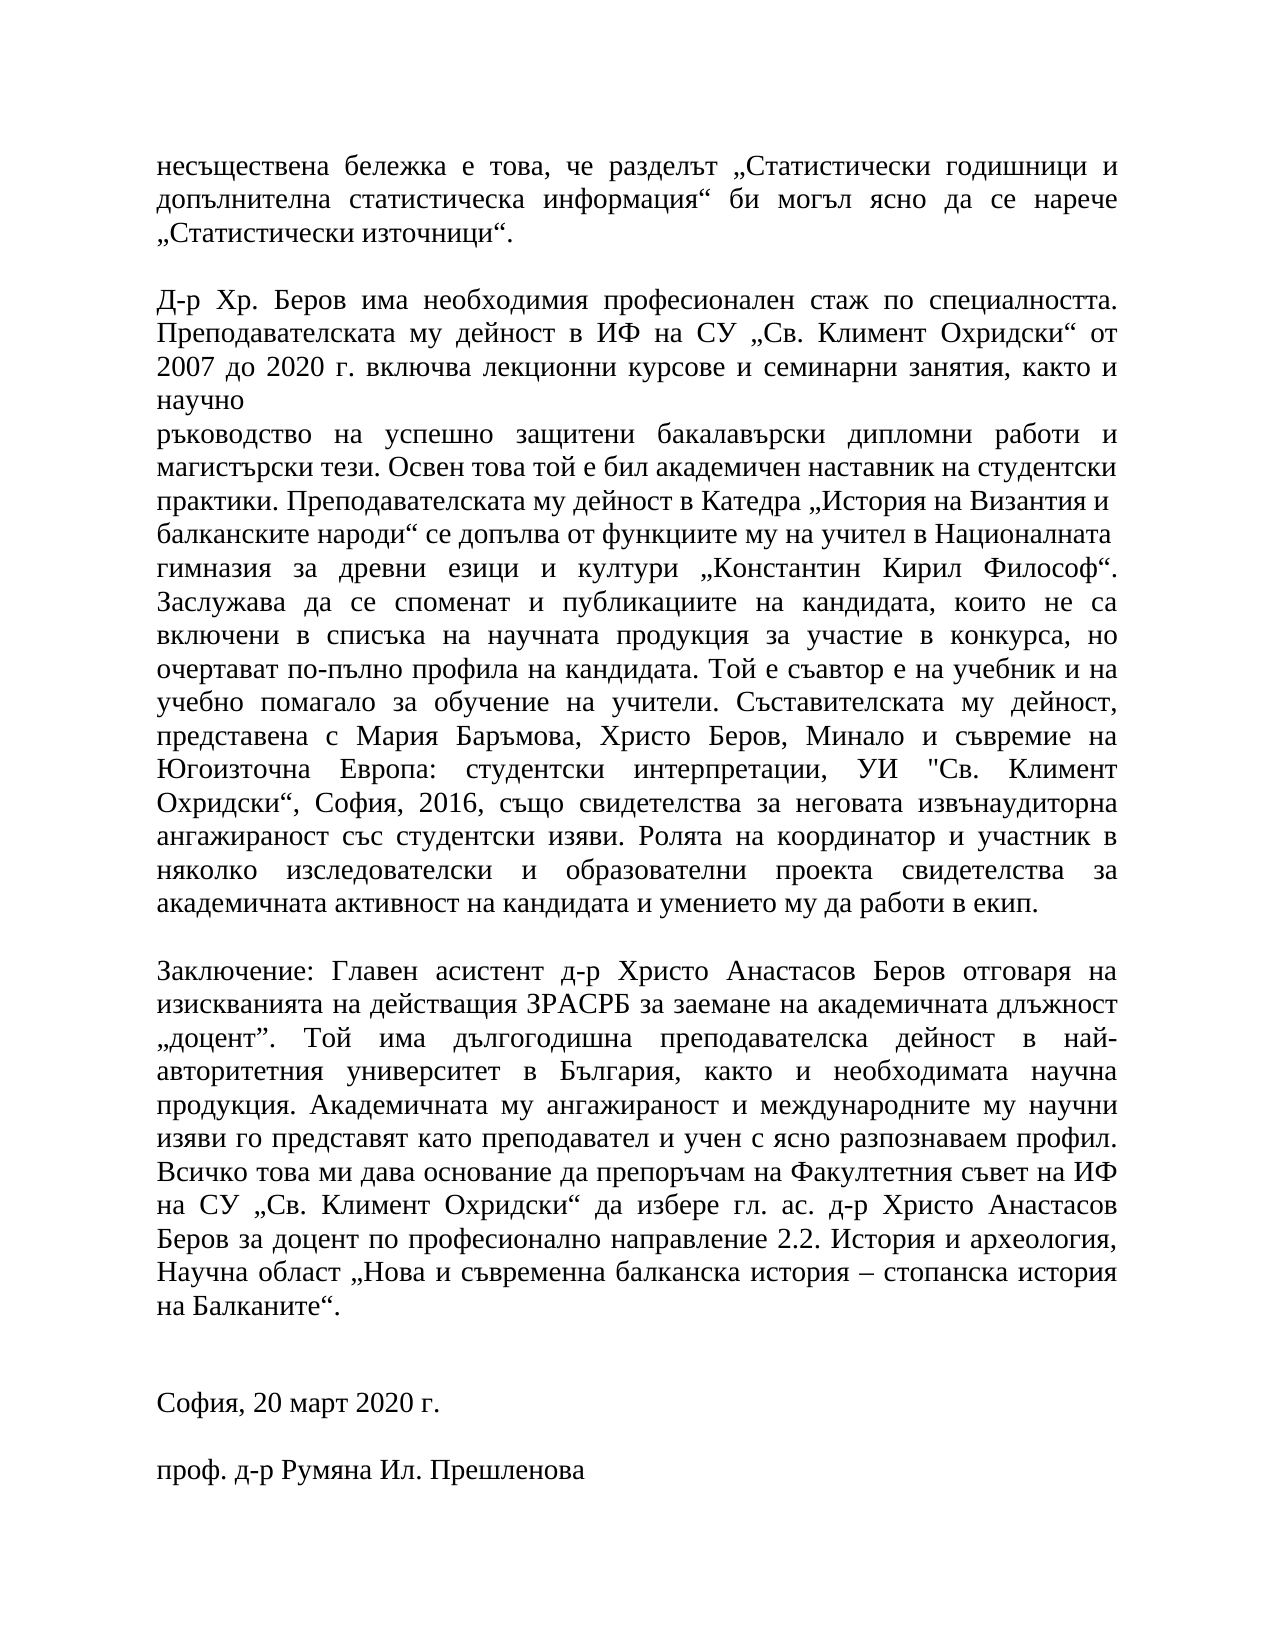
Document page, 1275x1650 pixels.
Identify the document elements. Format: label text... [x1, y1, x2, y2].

text практики. Преподавателската му дейност в Катедра „История на Византия и [156, 483, 1118, 517]
text Д-р Хр. Беров има необходимия професионален стаж по специалността. Преподавателската му дейност в ИФ на СУ „Св. Климент Охридски“ от 2007 до 2020 г. включва лекционни курсове и семинарни занятия, както и научно [156, 282, 1118, 416]
text Заключение: Главен асистент д-р Христо Анастасов Беров отговаря на изискванията на действащия ЗРАСРБ за заемане на академичната длъжност „доцент”. Той има дългогодишна преподавателска дейност в най-авторитетния университет в България, както и необходимата научна продукция. Академичната му ангажираност и международните му научни изяви го представят като преподавател и учен с ясно разпознаваем профил. Всичко това ми дава основание да препоръчам на Факултетния съвет на ИФ на СУ „Св. Климент Охридски“ да избере гл. ас. д-р Христо Анастасов Беров за доцент по професионално направление 2.2. История и археология, Научна област „Нова и съвременна балканска история – стопанска история на Балканите“. [156, 953, 1118, 1322]
text балканските народи“ се допълва от функциите му на учител в Националната [156, 517, 1118, 550]
text гимназия за древни езици и култури „Константин Кирил Философ“. Заслужава да се споменат и публикациите на кандидата, които не са включени в списъка на научната продукция за участие в конкурса, но очертават по-пълно профила на кандидата. Той е съавтор е на учебник и на учебно помагало за обучение на учители. Съставителската му дейност, представена с Мария Баръмова, Христо Беров, Минало и съвремие на Югоизточна Европа: студентски интерпретации, УИ "Св. Климент Охридски“, София, 2016, също свидетелства за неговата извънаудиторна ангажираност със студентски изяви. Ролята на координатор и участник в няколко изследователски и образователни проекта свидетелства за академичната активност на кандидата и умението му да работи в екип. [156, 550, 1118, 919]
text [156, 148, 1118, 248]
text София, 20 март 2020 г. [156, 1385, 1118, 1418]
text ръководство на успешно защитени бакалавърски дипломни работи и магистърски тези. Освен това той е бил академичен наставник на студентски [156, 416, 1118, 483]
text проф. д-р Румяна Ил. Прешленова [156, 1452, 1118, 1486]
